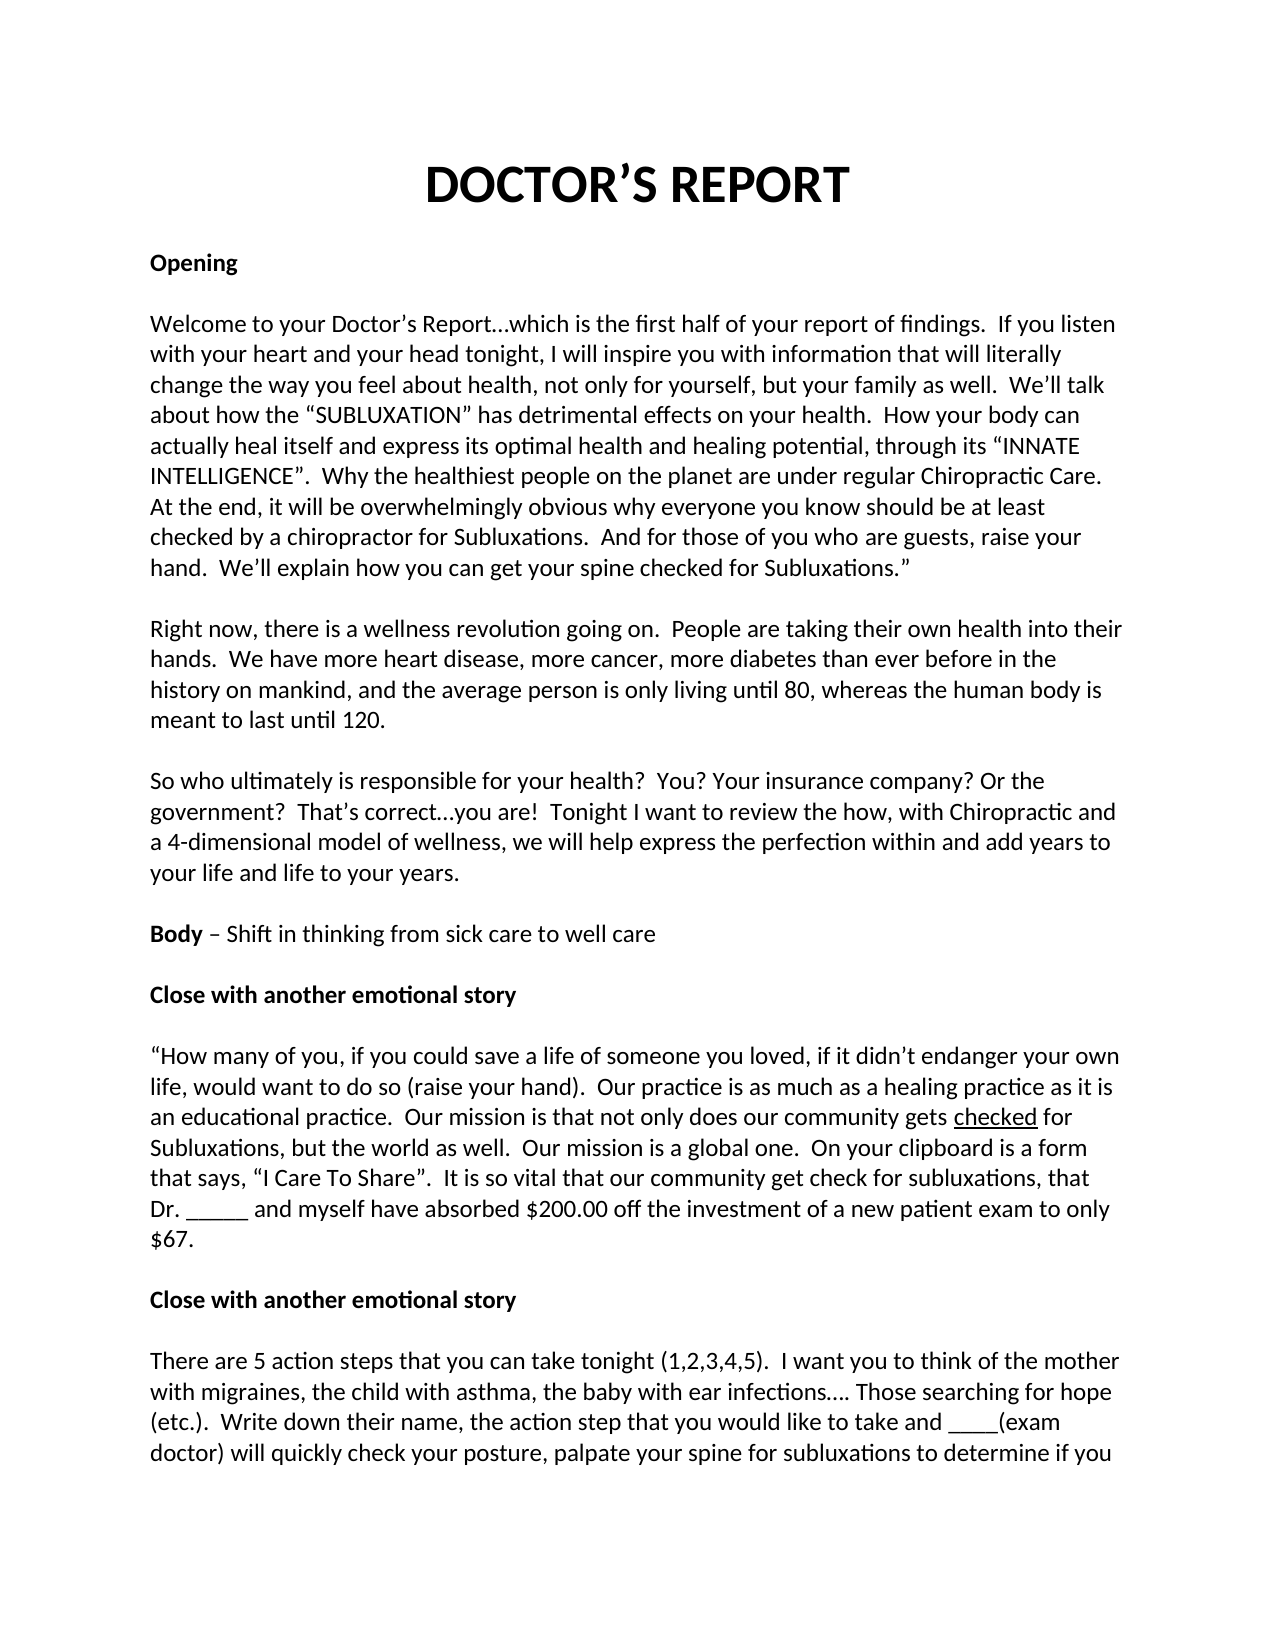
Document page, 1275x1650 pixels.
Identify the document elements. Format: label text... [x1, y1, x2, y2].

text Body – Shift in thinking from sick care to well care [150, 918, 1125, 949]
text Close with another emotional story [150, 1284, 1125, 1315]
text So who ultimately is responsible for your health? You? Your insurance company? Or the government? That’s correct…you are! Tonight I want to review the how, with Chiropractic and a 4-dimensional model of wellness, we will help express the perfection within and add years to your life and life to your years. [150, 766, 1125, 888]
text Right now, there is a wellness revolution going on. People are taking their own health into their hands. We have more heart disease, more cancer, more diabetes than ever before in the history on mankind, and the average person is only living until 80, whereas the human body is meant to last until 120. [150, 613, 1125, 735]
text Opening [150, 247, 1125, 277]
text “How many of you, if you could save a life of someone you loved, if it didn’t endanger your own life, would want to do so (raise your hand). Our practice is as much as a healing practice as it is an educational practice. Our mission is that not only does our community gets checked for Subluxations, but the world as well. Our mission is a global one. On your clipboard is a form that says, “I Care To Share”. It is so vital that our community get check for subluxations, that Dr. _____ and myself have absorbed $200.00 off the investment of a new patient exam to only $67. [150, 1040, 1125, 1254]
text DOCTOR’S REPORT [150, 150, 1125, 216]
text Close with another emotional story [150, 979, 1125, 1010]
text Welcome to your Doctor’s Report…which is the first half of your report of findings. If you listen with your heart and your head tonight, I will inspire you with information that will literally change the way you feel about health, not only for yourself, but your family as well. We’ll talk about how the “SUBLUXATION” has detrimental effects on your health. How your body can actually heal itself and express its optimal health and healing potential, through its “INNATE INTELLIGENCE”. Why the healthiest people on the planet are under regular Chiropractic Care. At the end, it will be overwhelmingly obvious why everyone you know should be at least checked by a chiropractor for Subluxations. And for those of you who are guests, raise your hand. We’ll explain how you can get your spine checked for Subluxations.” [150, 308, 1125, 582]
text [150, 1345, 1125, 1467]
